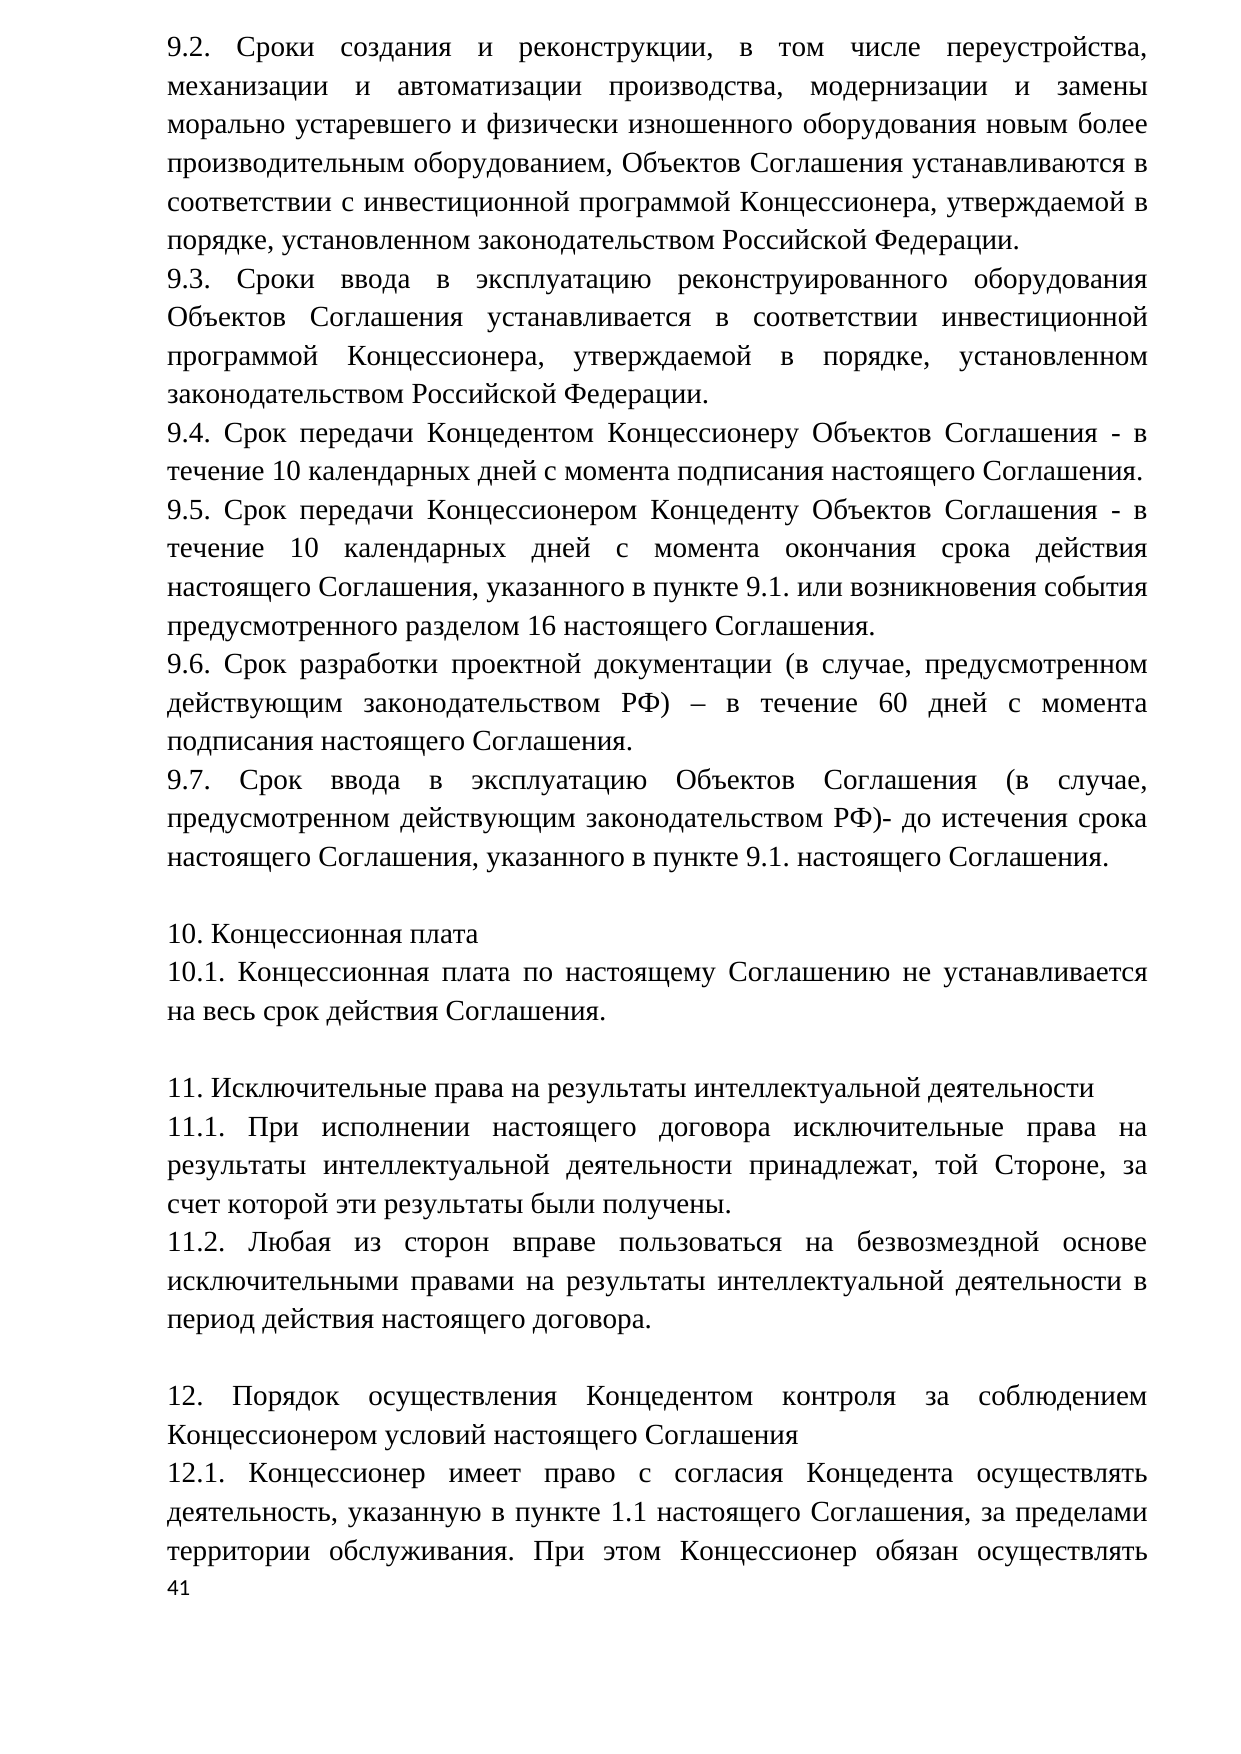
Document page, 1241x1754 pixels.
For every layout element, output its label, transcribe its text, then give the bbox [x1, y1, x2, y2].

text 10.1. Концессионная плата по настоящему Соглашению не устанавливается на весь срок действия Соглашения. [167, 954, 1148, 1027]
text 11.1. При исполнении настоящего договора исключительные права на результаты интеллектуальной деятельности принадлежат, той Стороне, за счет которой эти результаты были получены. [167, 1109, 1148, 1219]
text 9.6. Срок разработки проектной документации (в случае, предусмотренном действующим законодательством РФ) – в течение 60 дней с момента подписания настоящего Соглашения. [167, 646, 1148, 757]
text 9.3. Сроки ввода в эксплуатацию реконструированного оборудования Объектов Соглашения устанавливается в соответствии инвестиционной программой Концессионера, утверждаемой в порядке, установленном законодательством Российской Федерации. [167, 261, 1148, 410]
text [167, 1456, 1148, 1566]
text 11. Исключительные права на результаты интеллектуальной деятельности [167, 1070, 1148, 1104]
text 9.4. Срок передачи Концедентом Концессионеру Объектов Соглашения - в течение 10 календарных дней с момента подписания настоящего Соглашения. [167, 415, 1148, 487]
text 9.2. Сроки создания и реконструкции, в том числе переустройства, механизации и автоматизации производства, модернизации и замены морально устаревшего и физически изношенного оборудования новым более производительным оборудованием, Объектов Соглашения устанавливаются в соответствии с инвестиционной программой Концессионера, утверждаемой в порядке, установленном законодательством Российской Федерации. [167, 29, 1148, 256]
text 12. Порядок осуществления Концедентом контроля за соблюдением Концессионером условий настоящего Соглашения [167, 1378, 1148, 1451]
text 9.7. Срок ввода в эксплуатацию Объектов Соглашения (в случае, предусмотренном действующим законодательством РФ)- до истечения срока настоящего Соглашения, указанного в пункте 9.1. настоящего Соглашения. [167, 762, 1148, 872]
text 10. Концессионная плата [167, 916, 1148, 949]
text 11.2. Любая из сторон вправе пользоваться на безвозмездной основе исключительными правами на результаты интеллектуальной деятельности в период действия настоящего договора. [167, 1224, 1148, 1335]
text 9.5. Срок передачи Концессионером Концеденту Объектов Соглашения - в течение 10 календарных дней с момента окончания срока действия настоящего Соглашения, указанного в пункте 9.1. или возникновения события предусмотренного разделом 16 настоящего Соглашения. [167, 492, 1148, 641]
